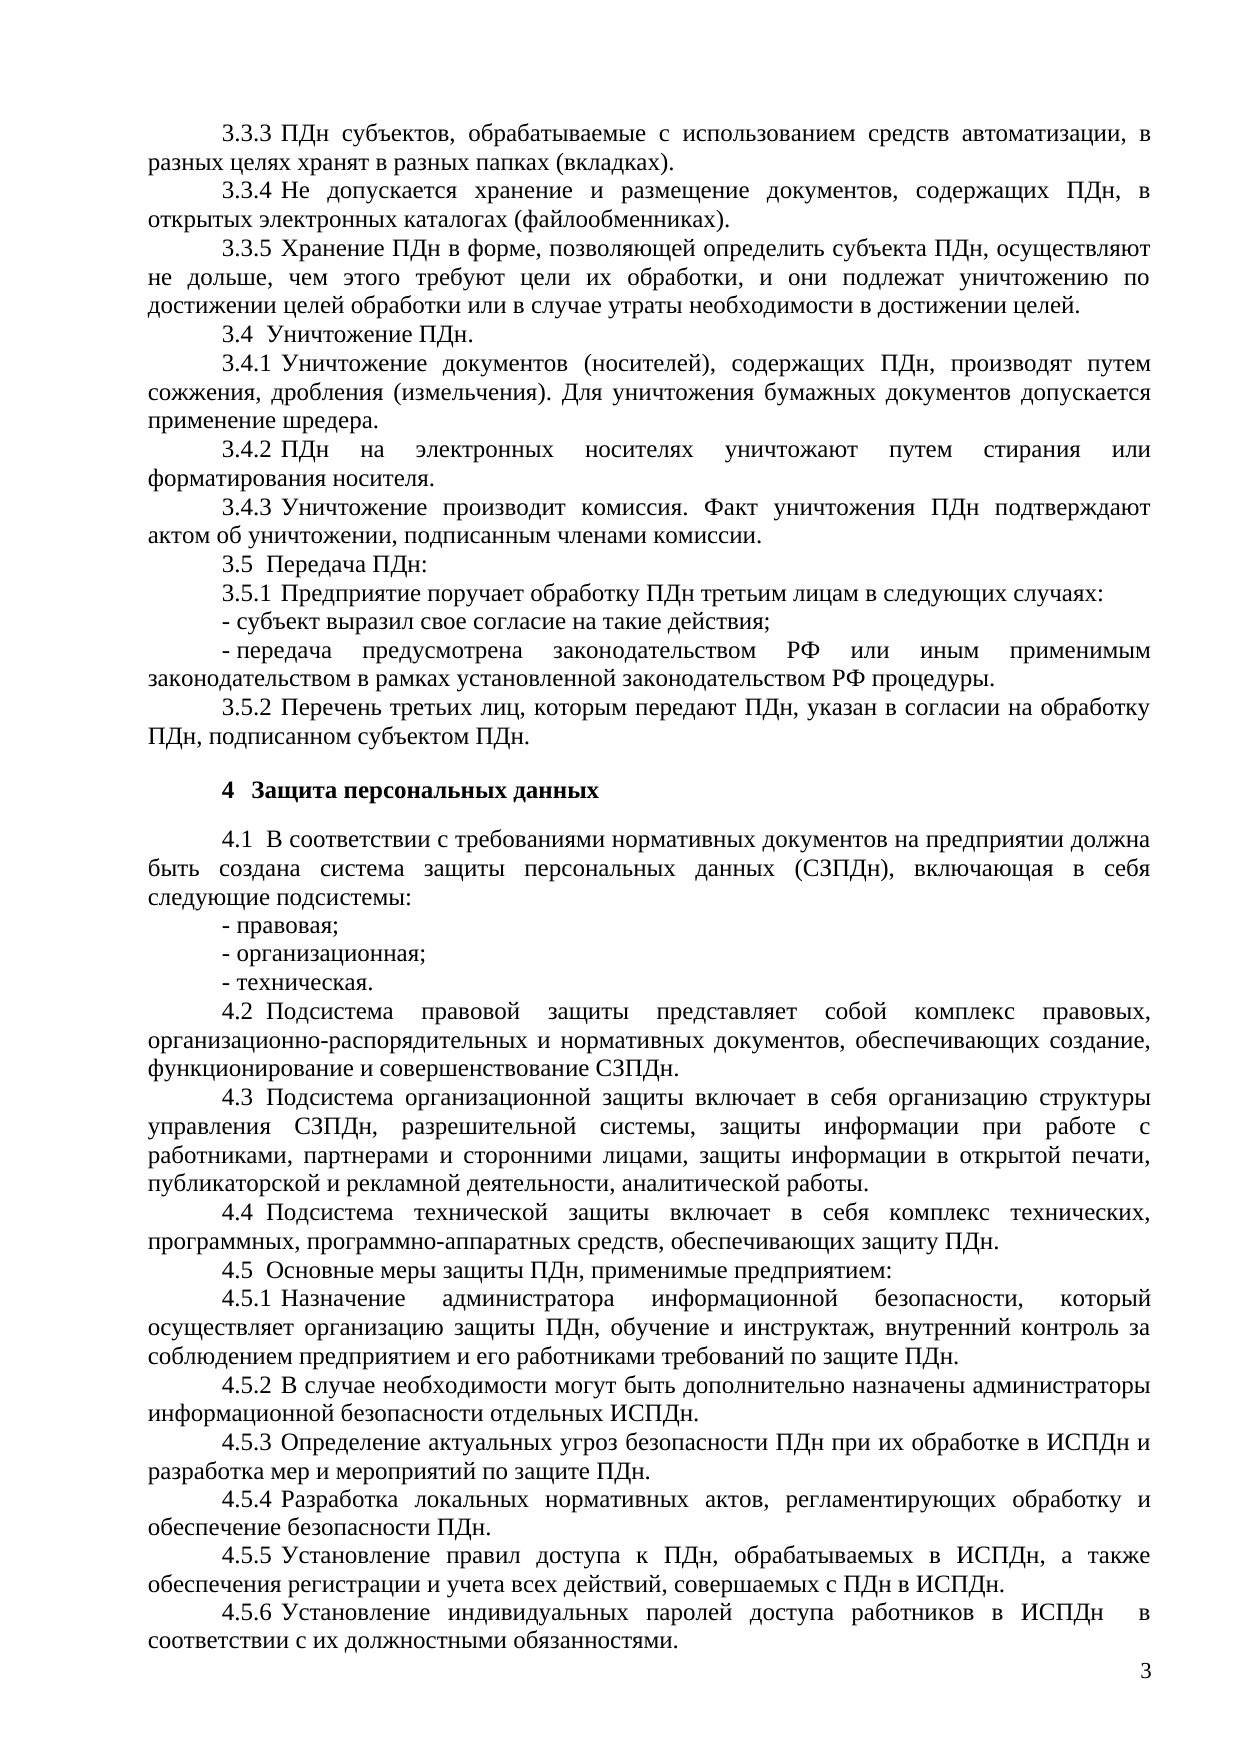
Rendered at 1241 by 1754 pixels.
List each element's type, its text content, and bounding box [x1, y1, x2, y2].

list Подсистема правовой защиты представляет собой комплекс правовых, организационно-распорядительных и нормативных документов, обеспечивающих создание, функционирование и совершенствование СЗПДн. [148, 996, 1152, 1082]
list Предприятие поручает обработку ПДн третьим лицам в следующих случаях: [148, 578, 1152, 607]
list Защита персональных данных [148, 775, 1152, 803]
list Подсистема технической защиты включает в себя комплекс технических, программных, программно-аппаратных средств, обеспечивающих защиту ПДн. [148, 1197, 1152, 1255]
list Хранение ПДн в форме, позволяющей определить субъекта ПДн, осуществляют не дольше, чем этого требуют цели их обработки, и они подлежат уничтожению по достижении целей обработки или в случае утраты необходимости в достижении целей. [148, 233, 1152, 319]
list Уничтожение документов (носителей), содержащих ПДн, производят путем сожжения, дробления (измельчения). Для уничтожения бумажных документов допускается применение шредера. [148, 348, 1152, 434]
list В случае необходимости могут быть дополнительно назначены администраторы информационной безопасности отдельных ИСПДн. [148, 1370, 1152, 1427]
list Определение актуальных угроз безопасности ПДн при их обработке в ИСПДн и разработка мер и мероприятий по защите ПДн. [148, 1427, 1152, 1485]
list Установление правил доступа к ПДн, обрабатываемых в ИСПДн, а также обеспечения регистрации и учета всех действий, совершаемых с ПДн в ИСПДн. [148, 1541, 1152, 1597]
text - правовая; [148, 911, 1152, 939]
list ПДн на электронных носителях уничтожают путем стирания или форматирования носителя. [148, 434, 1152, 492]
list Установление индивидуальных паролей доступа работников в ИСПДн в соответствии с их должностными обязанностями. [148, 1597, 1152, 1654]
text - передача предусмотрена законодательством РФ или иным применимым законодательством в рамках установленной законодательством РФ процедуры. [148, 635, 1152, 692]
list Уничтожение ПДн. [148, 319, 1152, 348]
list Основные меры защиты ПДн, применимые предприятием: [148, 1255, 1152, 1283]
list ПДн субъектов, обрабатываемые с использованием средств автоматизации, в разных целях хранят в разных папках (вкладках). [148, 118, 1152, 176]
list Перечень третьих лиц, которым передают ПДн, указан в согласии на обработку ПДн, подписанном субъектом ПДн. [148, 692, 1152, 750]
text - техническая. [148, 967, 1152, 996]
list Подсистема организационной защиты включает в себя организацию структуры управления СЗПДн, разрешительной системы, защиты информации при работе с работниками, партнерами и сторонними лицами, защиты информации в открытой печати, публикаторской и рекламной деятельности, аналитической работы. [148, 1082, 1152, 1197]
list В соответствии с требованиями нормативных документов на предприятии должна быть создана система защиты персональных данных (СЗПДн), включающая в себя следующие подсистемы: [148, 824, 1152, 911]
list Назначение администратора информационной безопасности, который осуществляет организацию защиты ПДн, обучение и инструктаж, внутренний контроль за соблюдением предприятием и его работниками требований по защите ПДн. [148, 1283, 1152, 1370]
list Уничтожение производит комиссия. Факт уничтожения ПДн подтверждают актом об уничтожении, подписанным членами комиссии. [148, 492, 1152, 549]
list Не допускается хранение и размещение документов, содержащих ПДн, в открытых электронных каталогах (файлообменниках). [148, 176, 1152, 233]
text - субъект выразил свое согласие на такие действия; [148, 607, 1152, 635]
list Разработка локальных нормативных актов, регламентирующих обработку и обеспечение безопасности ПДн. [148, 1485, 1152, 1541]
text - организационная; [148, 939, 1152, 967]
list Передача ПДн: [148, 549, 1152, 578]
